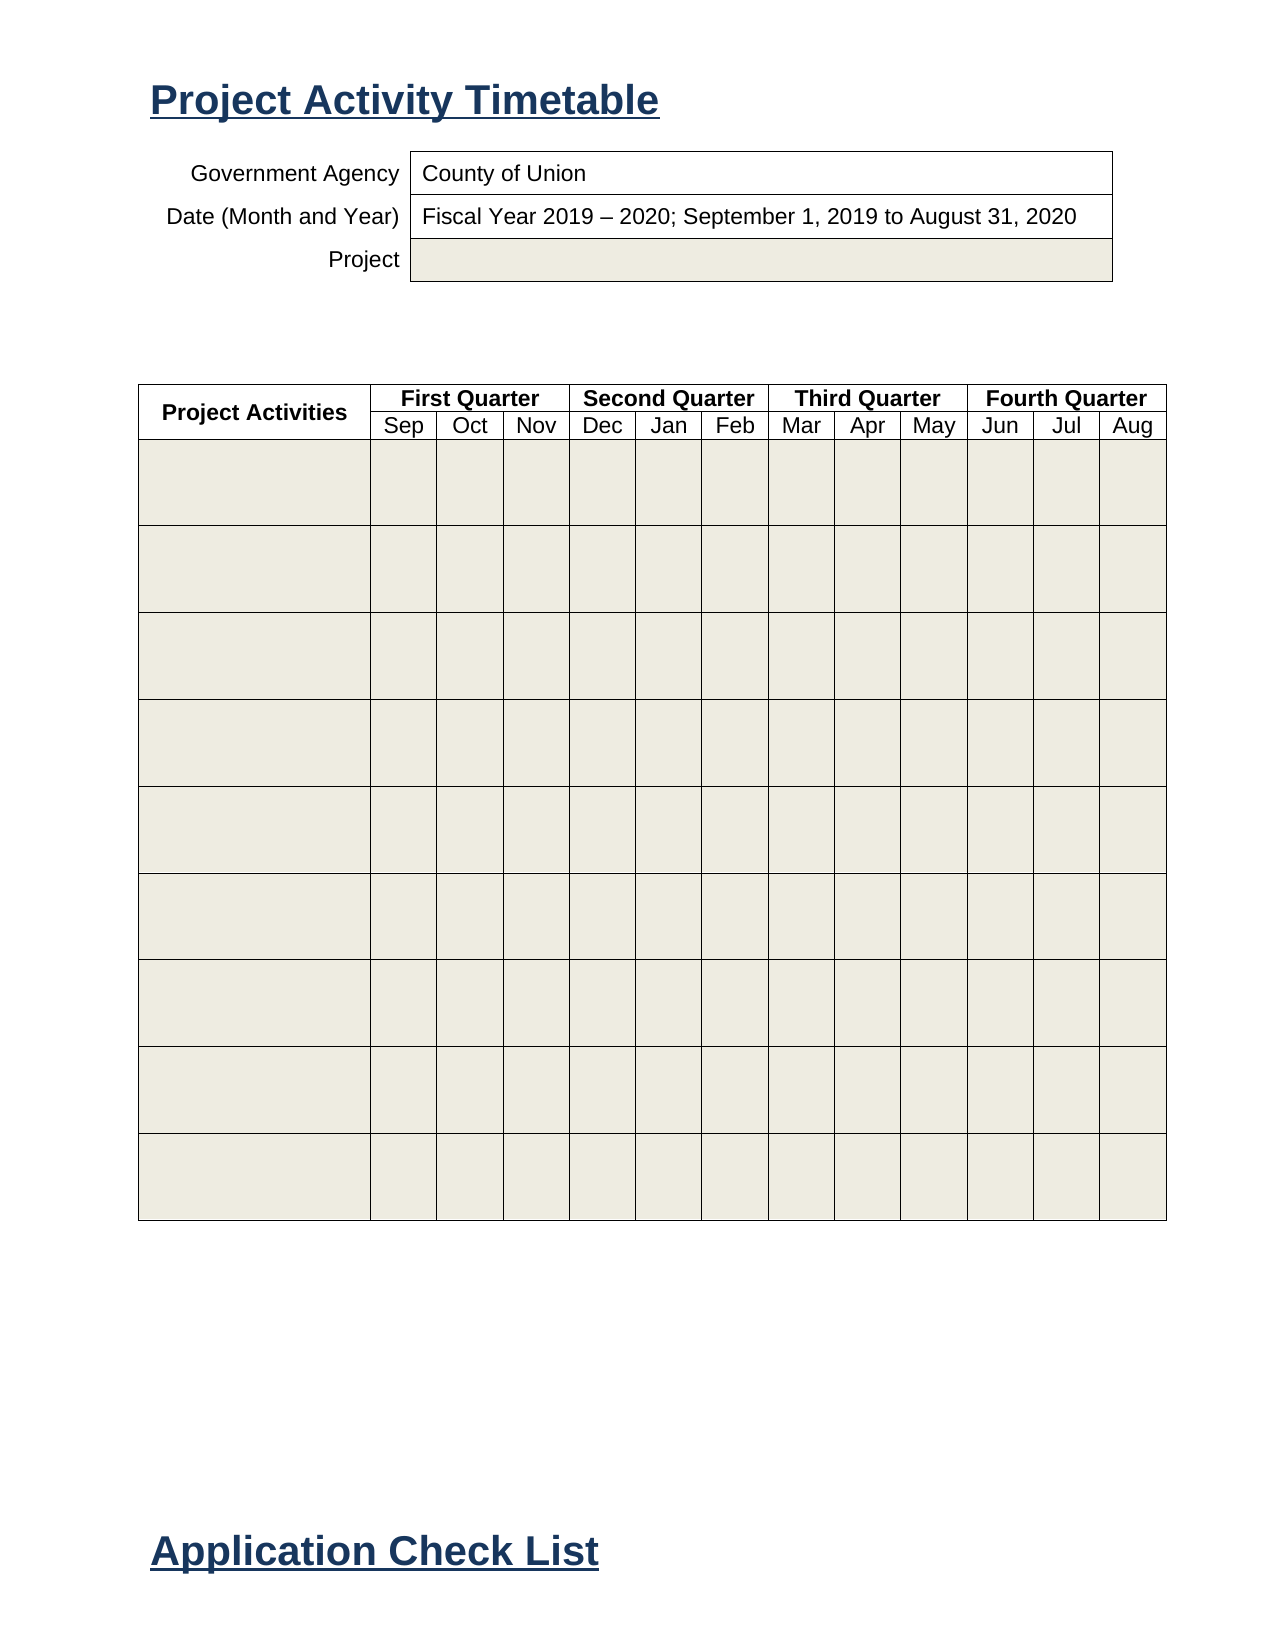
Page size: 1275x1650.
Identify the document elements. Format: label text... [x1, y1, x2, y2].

table_cell [636, 960, 701, 1046]
table_cell [835, 787, 900, 872]
table_cell [570, 787, 635, 872]
table_cell [769, 960, 834, 1046]
table_cell [1100, 526, 1166, 612]
table_cell [504, 1047, 569, 1133]
table_cell [1034, 787, 1099, 872]
table_cell [636, 787, 701, 872]
table_cell [371, 1134, 436, 1219]
table_header Third Quarter [769, 385, 967, 411]
table_cell [437, 874, 503, 959]
table_cell [570, 1047, 635, 1133]
table_cell [570, 440, 635, 525]
table_cell [1100, 1134, 1166, 1219]
table_cell [570, 613, 635, 699]
table_cell [570, 1134, 635, 1219]
table_cell [1034, 613, 1099, 699]
table_cell [636, 613, 701, 699]
table_cell [968, 440, 1033, 525]
table_cell [371, 440, 436, 525]
table_cell Mar [769, 412, 834, 438]
table_cell [968, 787, 1033, 872]
table_cell [1034, 526, 1099, 612]
table_cell [702, 874, 768, 959]
table_cell [835, 874, 900, 959]
table_cell [371, 960, 436, 1046]
table_cell [1100, 960, 1166, 1046]
table_cell [139, 526, 370, 612]
table_cell [901, 1134, 967, 1219]
table_cell Jan [636, 412, 701, 438]
table_cell [702, 526, 768, 612]
table_cell [901, 700, 967, 786]
table_cell [437, 526, 503, 612]
table_cell [139, 700, 370, 786]
table_cell [702, 700, 768, 786]
table_cell Dec [570, 412, 635, 438]
table_cell [411, 239, 1112, 281]
table_cell [139, 1047, 370, 1133]
table_cell [702, 787, 768, 872]
table_cell [1100, 613, 1166, 699]
table_cell [968, 1134, 1033, 1219]
table_header Government Agency [139, 151, 410, 194]
table_cell [371, 787, 436, 872]
table_cell [1034, 874, 1099, 959]
table_cell [968, 526, 1033, 612]
table_cell [901, 874, 967, 959]
table_cell [901, 787, 967, 872]
table_cell Jun [968, 412, 1033, 438]
table_cell [968, 960, 1033, 1046]
table_cell [504, 526, 569, 612]
table_cell [1034, 960, 1099, 1046]
table_cell [835, 1047, 900, 1133]
table_cell [504, 787, 569, 872]
table_cell [702, 613, 768, 699]
table_cell [769, 787, 834, 872]
table_cell [1100, 440, 1166, 525]
table_header First Quarter [371, 385, 569, 411]
table_cell [437, 1047, 503, 1133]
table_header Second Quarter [570, 385, 768, 411]
table_cell [437, 613, 503, 699]
table_cell [139, 960, 370, 1046]
table_cell Feb [702, 412, 768, 438]
table_cell [702, 1047, 768, 1133]
table_cell [636, 526, 701, 612]
table_cell [835, 526, 900, 612]
table_cell [636, 1134, 701, 1219]
table_cell Oct [437, 412, 503, 438]
table_cell [437, 787, 503, 872]
table_cell [504, 1134, 569, 1219]
table_header County of Union [411, 152, 1112, 194]
text Project Activity Timetable [150, 75, 1125, 123]
table_cell [139, 440, 370, 525]
table_cell [1034, 1134, 1099, 1219]
table_cell [835, 1134, 900, 1219]
table_header Project Activities [139, 385, 370, 438]
table_cell [371, 1047, 436, 1133]
table_cell [1034, 440, 1099, 525]
table_cell [504, 440, 569, 525]
table_cell Jul [1034, 412, 1099, 438]
table_cell [371, 526, 436, 612]
table_cell [1034, 1047, 1099, 1133]
table_cell [901, 440, 967, 525]
table_cell [835, 440, 900, 525]
text Application Check List [150, 1527, 1125, 1575]
table_cell Aug [1100, 412, 1166, 438]
table_cell [371, 613, 436, 699]
table_cell [968, 1047, 1033, 1133]
table_cell [139, 874, 370, 959]
table_cell [769, 440, 834, 525]
table_cell [636, 700, 701, 786]
table_cell Sep [371, 412, 436, 438]
table_cell [636, 440, 701, 525]
table_cell [437, 1134, 503, 1219]
table_cell Apr [835, 412, 900, 438]
table_cell [968, 700, 1033, 786]
table_cell [1034, 700, 1099, 786]
table_cell [504, 960, 569, 1046]
table_cell [769, 613, 834, 699]
table_cell [835, 613, 900, 699]
table_cell [901, 613, 967, 699]
table_cell [139, 787, 370, 872]
table_cell [702, 1134, 768, 1219]
table_cell [504, 700, 569, 786]
table_cell Fiscal Year 2019 – 2020; September 1, 2019 to August 31, 2020 [411, 195, 1112, 237]
table_cell [901, 960, 967, 1046]
table_cell [769, 700, 834, 786]
table_cell [570, 960, 635, 1046]
table_cell [702, 440, 768, 525]
table_cell May [901, 412, 967, 438]
table_cell [769, 874, 834, 959]
table_cell [901, 1047, 967, 1133]
table_cell [1100, 700, 1166, 786]
table_cell Nov [504, 412, 569, 438]
table_cell [769, 526, 834, 612]
table_cell [835, 960, 900, 1046]
table_cell [769, 1047, 834, 1133]
table_cell [570, 700, 635, 786]
table_cell [968, 613, 1033, 699]
table_cell [437, 700, 503, 786]
table_cell [504, 874, 569, 959]
table_cell [139, 1134, 370, 1219]
table_cell [901, 526, 967, 612]
table_cell [371, 700, 436, 786]
table_cell [437, 960, 503, 1046]
table_cell [1100, 874, 1166, 959]
table_cell [371, 874, 436, 959]
table_cell [139, 613, 370, 699]
table_cell [1100, 787, 1166, 872]
table_cell [769, 1134, 834, 1219]
table_cell Date (Month and Year) [139, 194, 410, 237]
table_cell [636, 874, 701, 959]
table_cell [636, 1047, 701, 1133]
table_cell [968, 874, 1033, 959]
table_cell [835, 700, 900, 786]
table_cell [1100, 1047, 1166, 1133]
table_cell [570, 526, 635, 612]
table_cell [570, 874, 635, 959]
table_cell [702, 960, 768, 1046]
table_header Fourth Quarter [968, 385, 1166, 411]
table_cell Project [139, 238, 410, 281]
table_cell [437, 440, 503, 525]
table_cell [504, 613, 569, 699]
